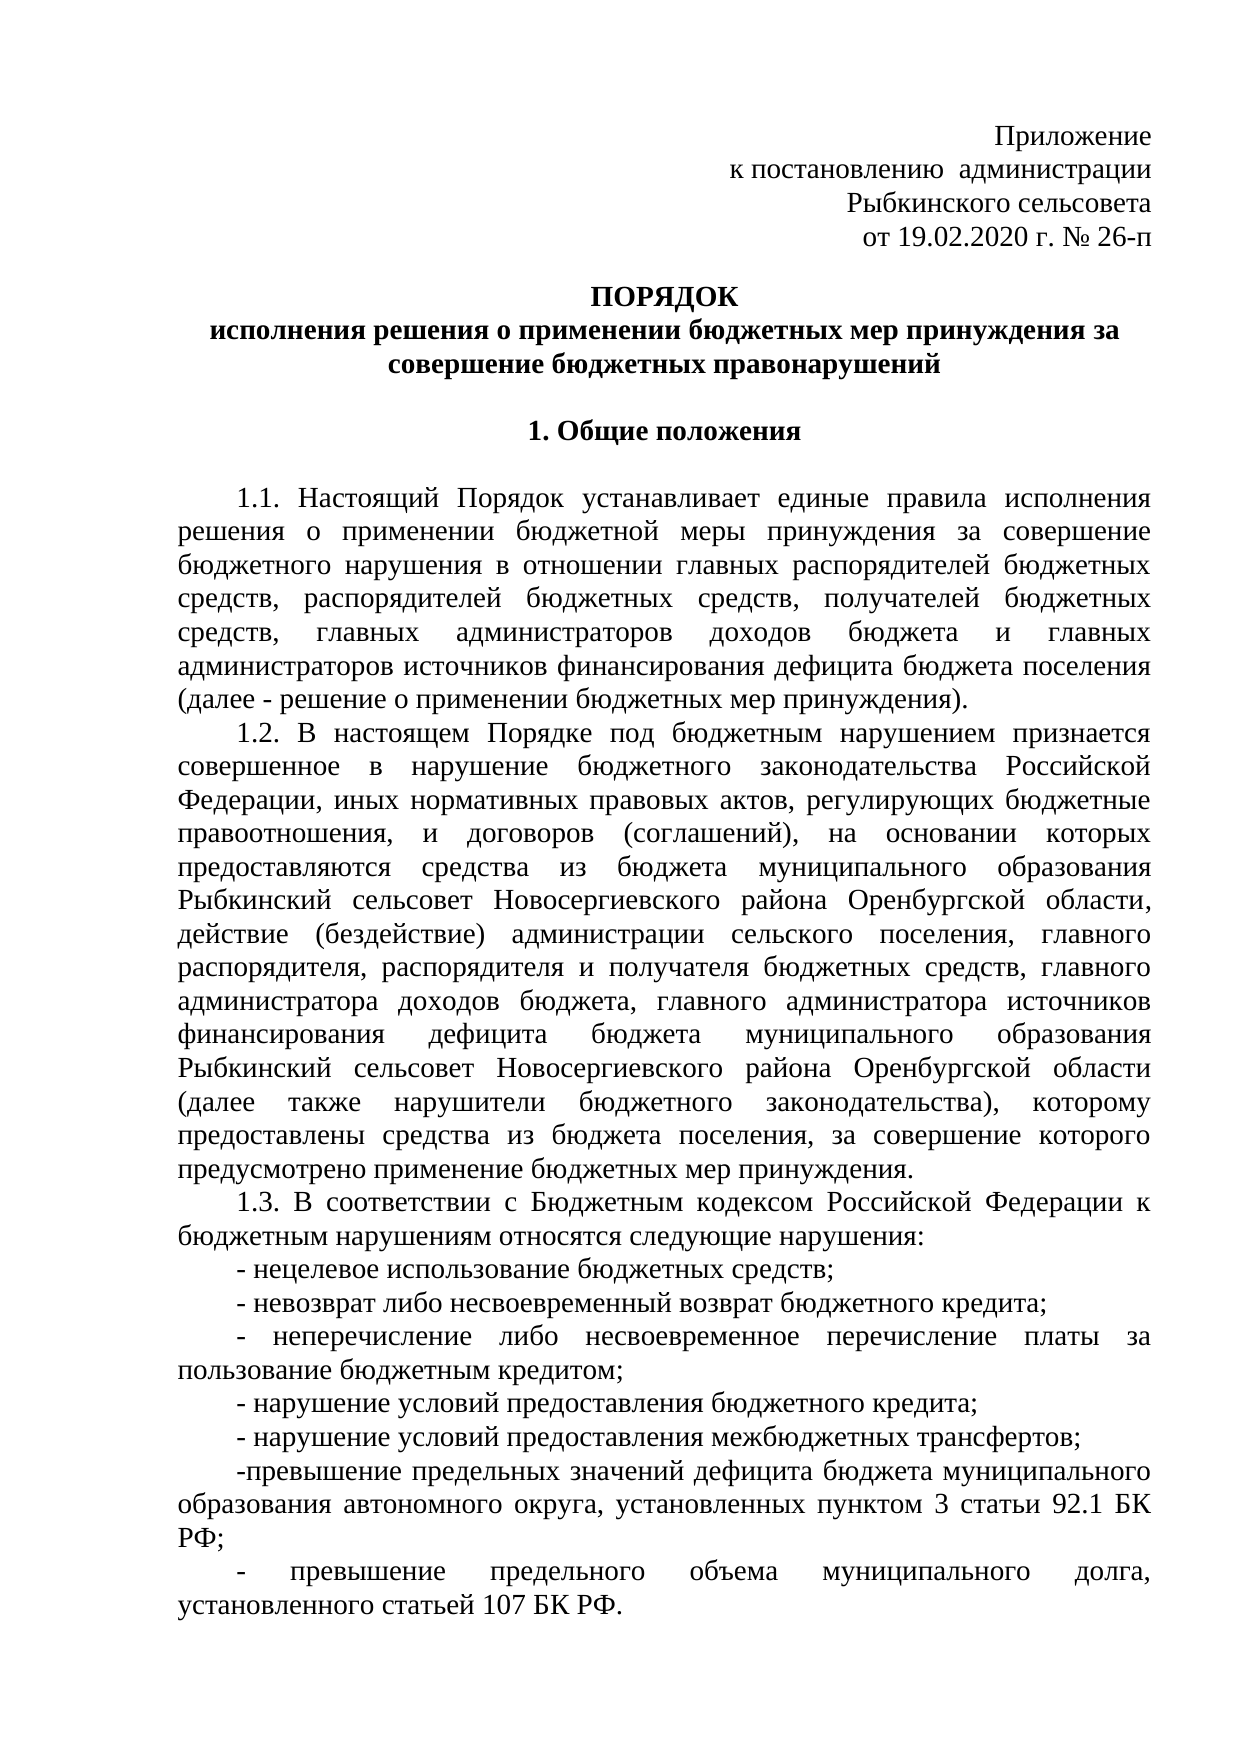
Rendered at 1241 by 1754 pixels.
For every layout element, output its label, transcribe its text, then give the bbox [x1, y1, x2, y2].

text 1.2. В настоящем Порядке под бюджетным нарушением признается совершенное в нарушение бюджетного законодательства Российской Федерации, иных нормативных правовых актов, регулирующих бюджетные правоотношения, и договоров (соглашений), на основании которых предоставляются средства из бюджета муниципального образования Рыбкинский сельсовет Новосергиевского района Оренбургской области, действие (бездействие) администрации сельского поселения, главного распорядителя, распорядителя и получателя бюджетных средств, главного администратора доходов бюджета, главного администратора источников финансирования дефицита бюджета муниципального образования Рыбкинский сельсовет Новосергиевского района Оренбургской области (далее также нарушители бюджетного законодательства), которому предоставлены средства из бюджета поселения, за совершение которого предусмотрено применение бюджетных мер принуждения. [177, 715, 1152, 1184]
text 1.1. Настоящий Порядок устанавливает единые правила исполнения решения о применении бюджетной меры принуждения за совершение бюджетного нарушения в отношении главных распорядителей бюджетных средств, распорядителей бюджетных средств, получателей бюджетных средств, главных администраторов доходов бюджета и главных администраторов источников финансирования дефицита бюджета поселения (далее - решение о применении бюджетных мер принуждения). [177, 480, 1152, 715]
text Рыбкинского сельсовета [177, 185, 1152, 219]
text - неперечисление либо несвоевременное перечисление платы за пользование бюджетным кредитом; [177, 1318, 1152, 1386]
text 1.3. В соответствии с Бюджетным кодексом Российской Федерации к бюджетным нарушениям относятся следующие нарушения: [177, 1184, 1152, 1251]
text - нарушение условий предоставления межбюджетных трансфертов; [177, 1419, 1152, 1453]
text ПОРЯДОК [177, 279, 1152, 312]
text 1. Общие положения [177, 413, 1152, 446]
text - превышение предельного объема муниципального долга, установленного статьей 107 БК РФ. [177, 1553, 1152, 1620]
text к постановлению администрации [177, 152, 1152, 185]
text от 19.02.2020 г. № 26-п [177, 219, 1152, 252]
text - невозврат либо несвоевременный возврат бюджетного кредита; [177, 1285, 1152, 1318]
text - нецелевое использование бюджетных средств; [177, 1251, 1152, 1285]
text -превышение предельных значений дефицита бюджета муниципального образования автономного округа, установленных пунктом 3 статьи 92.1 БК РФ; [177, 1453, 1152, 1553]
text исполнения решения о применении бюджетных мер принуждения за совершение бюджетных правонарушений [177, 312, 1152, 379]
text - нарушение условий предоставления бюджетного кредита; [177, 1386, 1152, 1419]
text Приложение [177, 118, 1152, 152]
